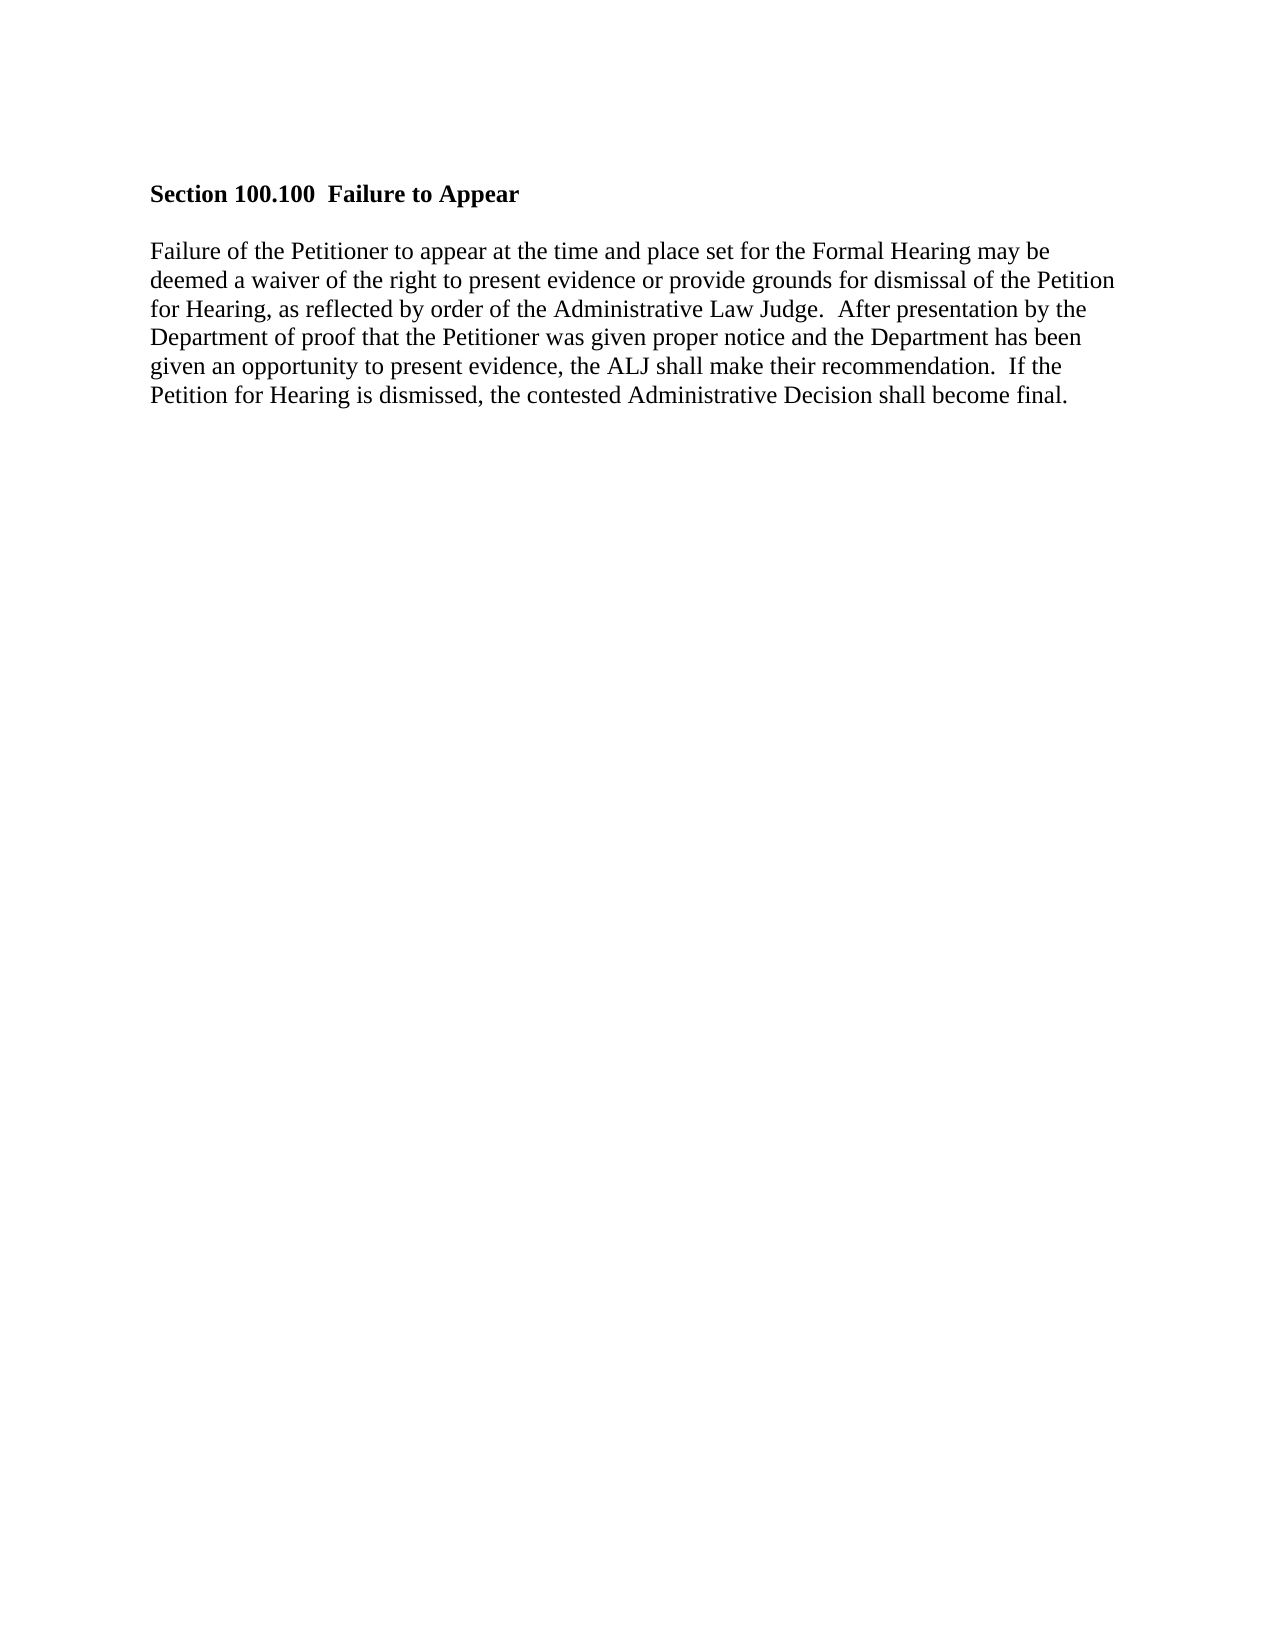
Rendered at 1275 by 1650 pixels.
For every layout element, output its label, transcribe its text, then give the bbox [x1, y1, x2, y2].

text Section 100.100 Failure to Appear [150, 179, 1125, 207]
text Failure of the Petitioner to appear at the time and place set for the Formal Hearing may be deemed a waiver of the right to present evidence or provide grounds for dismissal of the Petition for Hearing, as reflected by order of the Administrative Law Judge. After presentation by the Department of proof that the Petitioner was given proper notice and the Department has been given an opportunity to present evidence, the ALJ shall make their recommendation. If the Petition for Hearing is dismissed, the contested Administrative Decision shall become final. [150, 236, 1125, 409]
